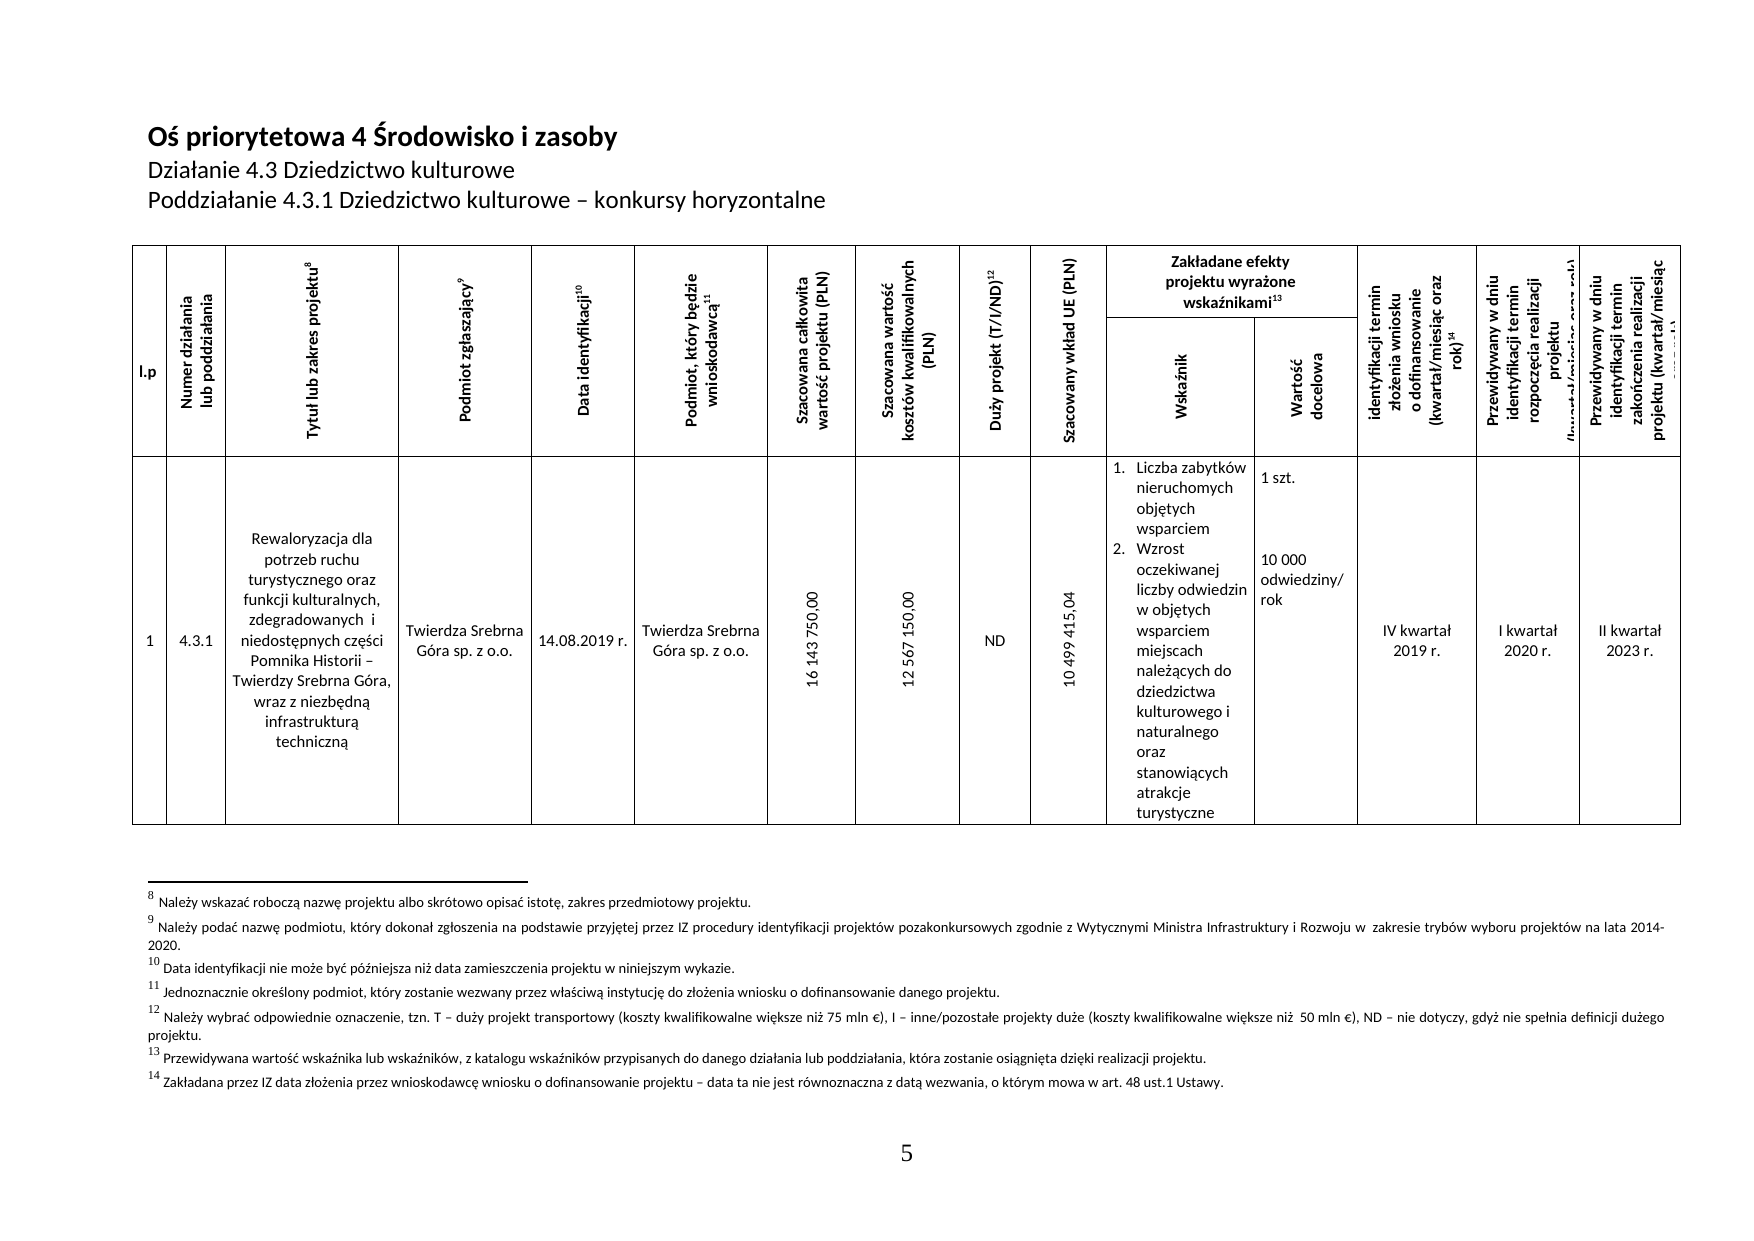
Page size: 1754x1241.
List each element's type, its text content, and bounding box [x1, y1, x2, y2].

table_cell Twierdza Srebrna Góra sp. z o.o. [635, 457, 767, 823]
table_cell 4.3.1 [167, 457, 225, 823]
table_header Szacowana całkowita wartość projektu (PLN) [768, 246, 855, 456]
table_header l.p [133, 246, 166, 456]
table_header Duży projekt (T/I/ND) [960, 246, 1030, 456]
table_cell Rewaloryzacja dla potrzeb ruchu turystycznego oraz funkcji kulturalnych, zdegradowanych i niedostępnych części Pomnika Historii – Twierdzy Srebrna Góra, wraz z niezbędną infrastrukturą techniczną [226, 457, 398, 823]
table_header Podmiot, który będzie wnioskodawcą [635, 246, 767, 456]
table_cell Wartość docelowa [1255, 318, 1357, 456]
text Oś priorytetowa 4 Środowisko i zasoby [148, 118, 1665, 154]
table_cell I kwartał 2020 r. [1477, 457, 1579, 823]
table_header Numer działania lub poddziałania [167, 246, 225, 456]
table_cell 10 499 415,04 [1031, 457, 1106, 823]
text Poddziałanie 4.3.1 Dziedzictwo kulturowe – konkursy horyzontalne [148, 184, 1665, 215]
table_cell Wskaźnik [1107, 318, 1254, 456]
table_cell ND [960, 457, 1030, 823]
table_cell Twierdza Srebrna Góra sp. z o.o. [399, 457, 531, 823]
table_cell 14.08.2019 r. [532, 457, 634, 823]
table_header Przewidywany w dniu identyfikacji termin złożenia wniosku o dofinansowanie (kwartał/miesiąc oraz rok) [1358, 246, 1476, 456]
table_header Przewidywany w dniu identyfikacji termin zakończenia realizacji projektu (kwartał/miesiąc oraz rok) [1580, 246, 1680, 456]
table_cell 1 [133, 457, 166, 823]
table_cell 16 143 750,00 [768, 457, 855, 823]
table_header Tytuł lub zakres projektu [226, 246, 398, 456]
table_header Szacowany wkład UE (PLN) [1031, 246, 1106, 456]
table_cell 12 567 150,00 [856, 457, 959, 823]
table_header Szacowana wartość kosztów kwalifikowalnych (PLN) [856, 246, 959, 456]
table_cell Liczba zabytków nieruchomych objętych wsparciem Wzrost oczekiwanej liczby odwiedzin w objętych wsparciem miejscach należących do dziedzictwa kulturowego i naturalnego oraz stanowiących atrakcje turystyczne [1107, 457, 1254, 823]
table_header Podmiot zgłaszający [399, 246, 531, 456]
text Działanie 4.3 Dziedzictwo kulturowe [148, 154, 1665, 184]
table_header Przewidywany w dniu identyfikacji termin rozpoczęcia realizacji projektu (kwartał/miesiąc oraz rok) [1477, 246, 1579, 456]
table_cell IV kwartał 2019 r. [1358, 457, 1476, 823]
table_header Zakładane efekty projektu wyrażone wskaźnikami [1107, 246, 1357, 317]
table_cell 1 szt. 10 000 odwiedziny/ rok [1255, 457, 1357, 823]
table_header Data identyfikacji [532, 246, 634, 456]
table_cell II kwartał 2023 r. [1580, 457, 1680, 823]
